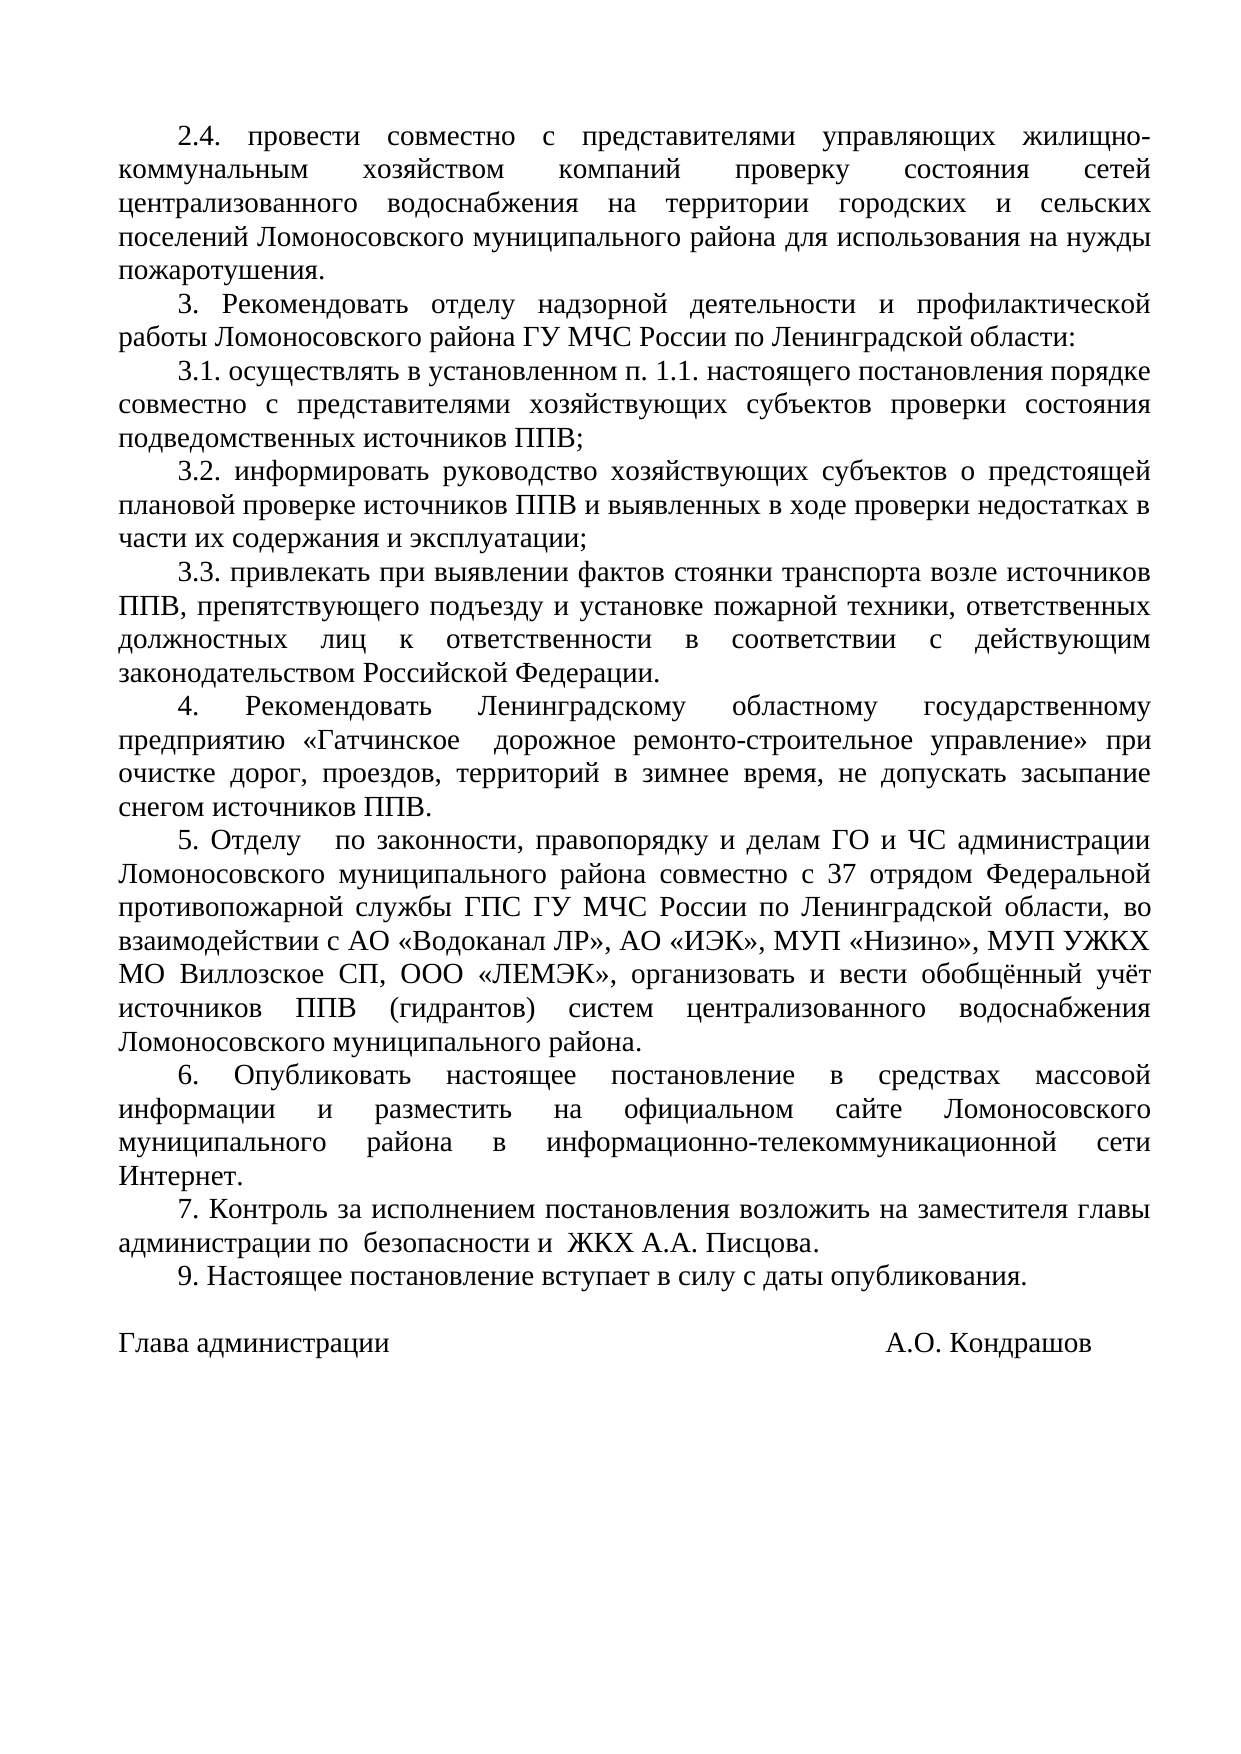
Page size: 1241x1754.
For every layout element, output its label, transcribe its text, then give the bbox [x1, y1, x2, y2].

text 7. Контроль за исполнением постановления возложить на заместителя главы администрации по безопасности и ЖКХ А.А. Писцова. [118, 1191, 1152, 1258]
text 2.4. провести совместно с представителями управляющих жилищно-коммунальным хозяйством компаний проверку состояния сетей централизованного водоснабжения на территории городских и сельских поселений Ломоносовского муниципального района для использования на нужды пожаротушения. [118, 118, 1152, 286]
text 9. Настоящее постановление вступает в силу с даты опубликования. [118, 1258, 1152, 1292]
text 3. Рекомендовать отделу надзорной деятельности и профилактической работы Ломоносовского района ГУ МЧС России по Ленинградской области: [118, 286, 1152, 353]
text 6. Опубликовать настоящее постановление в средствах массовой информации и разместить на официальном сайте Ломоносовского муниципального района в информационно-телекоммуникационной сети Интернет. [118, 1057, 1152, 1191]
text 3.1. осуществлять в установленном п. 1.1. настоящего постановления порядке совместно с представителями хозяйствующих субъектов проверки состояния подведомственных источников ППВ; [118, 353, 1152, 453]
text 3.2. информировать руководство хозяйствующих субъектов о предстоящей плановой проверке источников ППВ и выявленных в ходе проверки недостатках в части их содержания и эксплуатации; [118, 453, 1152, 554]
text 3.3. привлекать при выявлении фактов стоянки транспорта возле источников ППВ, препятствующего подъезду и установке пожарной техники, ответственных должностных лиц к ответственности в соответствии с действующим законодательством Российской Федерации. [118, 554, 1152, 688]
text 5. Отделу по законности, правопорядку и делам ГО и ЧС администрации Ломоносовского муниципального района совместно с 37 отрядом Федеральной противопожарной службы ГПС ГУ МЧС России по Ленинградской области, во взаимодействии с АО «Водоканал ЛР», АО «ИЭК», МУП «Низино», МУП УЖКХ МО Виллозское СП, ООО «ЛЕМЭК», организовать и вести обобщённый учёт источников ППВ (гидрантов) систем централизованного водоснабжения Ломоносовского муниципального района. [118, 822, 1152, 1057]
text Глава администрации А.О. Кондрашов [118, 1326, 1152, 1359]
text 4. Рекомендовать Ленинградскому областному государственному предприятию «Гатчинское дорожное ремонто-строительное управление» при очистке дорог, проездов, территорий в зимнее время, не допускать засыпание снегом источников ППВ. [118, 688, 1152, 822]
